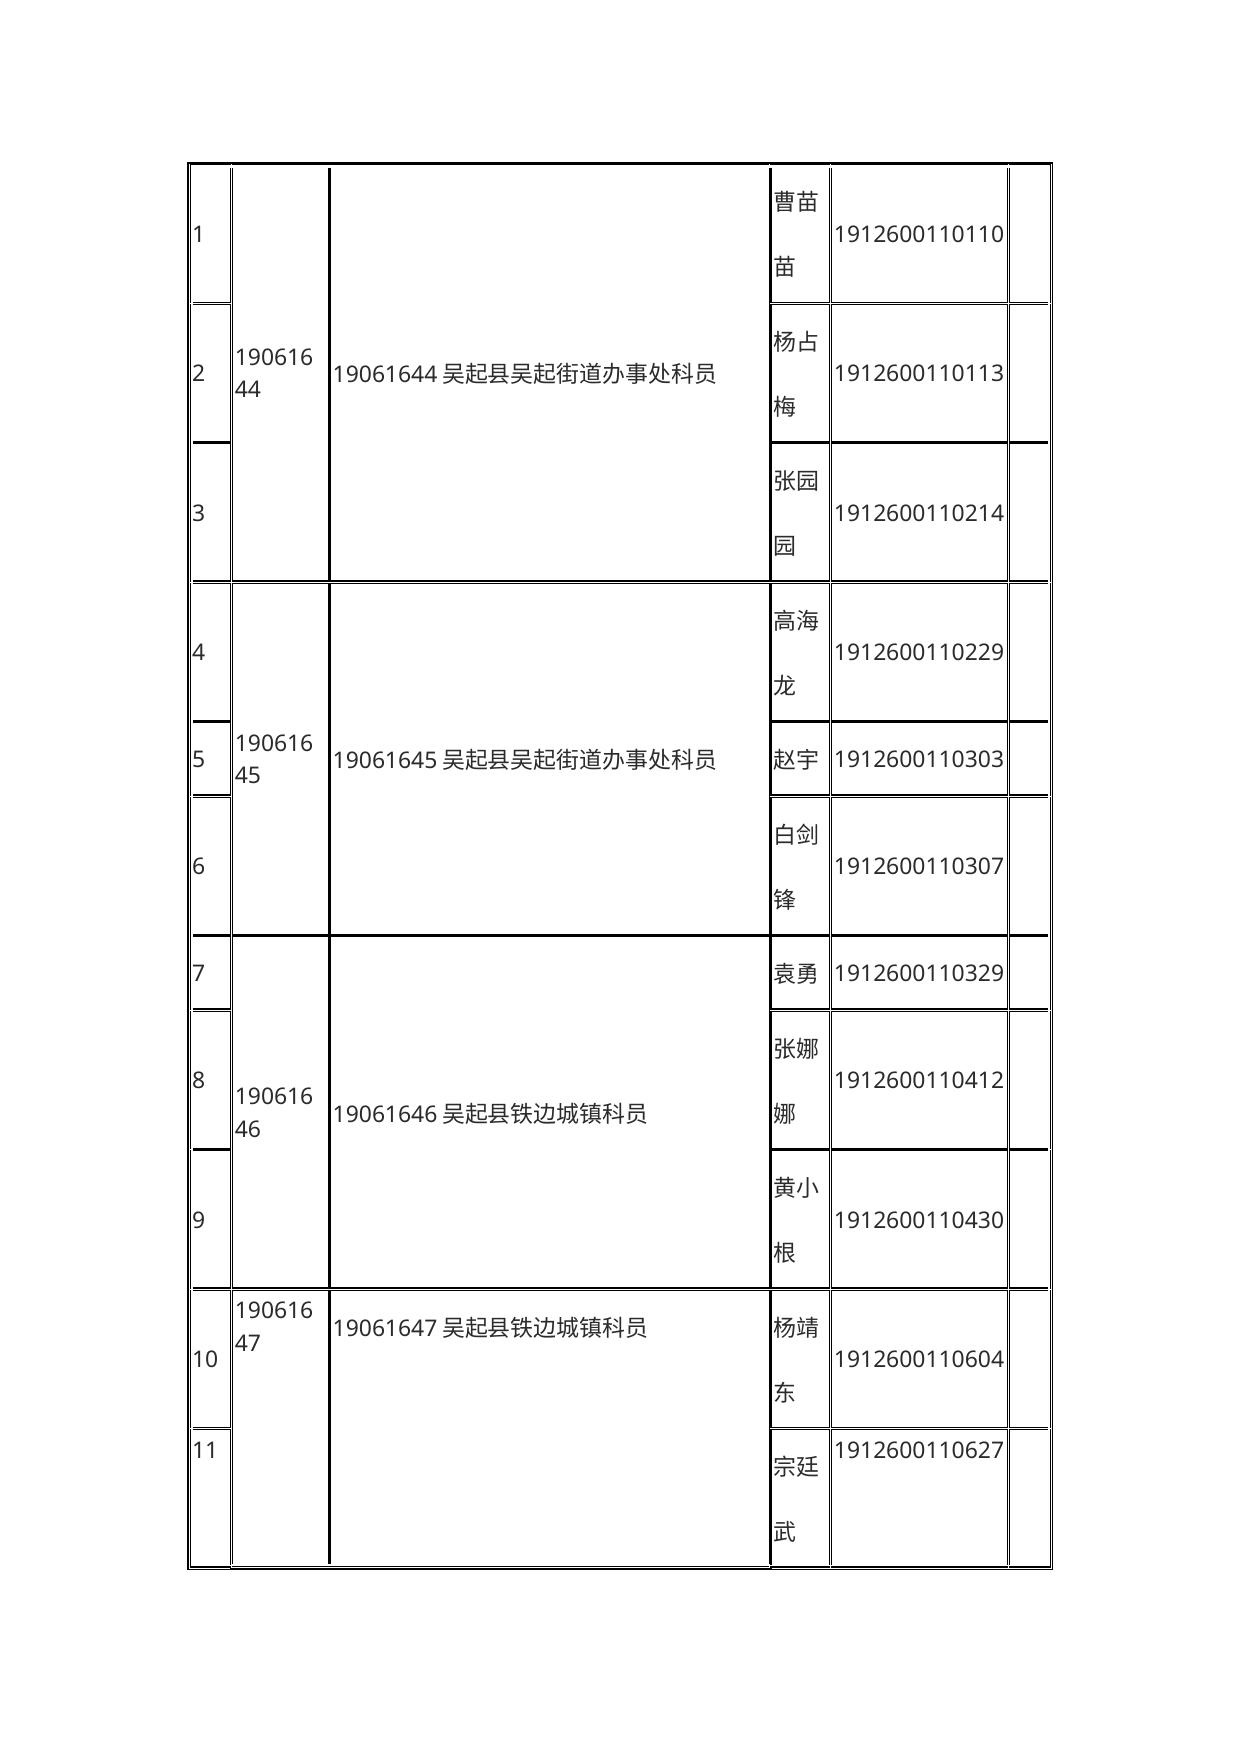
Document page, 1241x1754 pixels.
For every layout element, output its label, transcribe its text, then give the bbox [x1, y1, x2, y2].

table_cell 2 [191, 301, 230, 441]
table_cell 宗廷武 [770, 1430, 831, 1566]
table_cell 1912600110329 [832, 937, 1007, 1008]
table_cell 19061644 [231, 165, 329, 580]
table_cell 1912600110412 [832, 1012, 1007, 1148]
table_cell 杨占梅 [772, 305, 829, 441]
table_cell [1009, 1427, 1051, 1566]
table_cell 19061644吴起县吴起街道办事处科员 [329, 164, 770, 580]
table_cell 黄小根 [772, 1151, 829, 1287]
table_cell 1912600110303 [832, 723, 1007, 794]
table_cell 19061645吴起县吴起街道办事处科员 [331, 584, 769, 934]
table_cell 19061646吴起县铁边城镇科员 [331, 937, 769, 1287]
table_cell 张园园 [772, 444, 829, 580]
table_cell [1010, 580, 1050, 720]
table_cell 6 [191, 794, 230, 934]
table_cell 5 [191, 720, 230, 794]
table_cell 3 [191, 441, 230, 580]
table_cell [1010, 301, 1050, 441]
table_cell 1912600110627 [831, 1430, 1009, 1566]
table_cell 1912600110604 [832, 1291, 1007, 1427]
table_cell 1 [191, 165, 231, 301]
table_cell 1912600110113 [832, 305, 1007, 441]
table_cell 1912600110430 [832, 1151, 1007, 1287]
table_cell 曹苗苗 [770, 165, 831, 301]
table_cell [1010, 1148, 1051, 1287]
table_cell [1010, 934, 1050, 1008]
table_cell [1010, 441, 1050, 580]
table_cell [1009, 165, 1050, 301]
table_cell 19061645 [233, 584, 328, 934]
table_cell 9 [189, 1148, 230, 1287]
table_cell 10 [191, 1287, 230, 1427]
table_cell 8 [191, 1008, 230, 1148]
table_cell 袁勇 [772, 937, 829, 1008]
table_cell 4 [191, 580, 230, 720]
table_cell [1010, 794, 1050, 934]
table_cell 7 [191, 934, 230, 1008]
table_cell 19061646 [233, 937, 328, 1287]
table_cell 白剑锋 [772, 798, 829, 934]
table_cell [1010, 1287, 1050, 1427]
table_cell [1010, 720, 1050, 794]
table_cell 11 [189, 1427, 231, 1566]
table_cell 1912600110214 [832, 444, 1007, 580]
table_cell [1010, 1008, 1050, 1148]
table_cell 张娜娜 [772, 1012, 829, 1148]
table_cell 19061647吴起县铁边城镇科员 [329, 1291, 770, 1566]
table_cell 赵宇 [772, 723, 829, 794]
table_cell 19061647 [231, 1291, 329, 1566]
table_cell 1912600110307 [832, 798, 1007, 934]
table_cell 杨靖东 [772, 1291, 829, 1427]
table_cell 1912600110110 [831, 165, 1009, 301]
table_cell 高海龙 [772, 584, 829, 720]
table_cell 1912600110229 [832, 584, 1007, 720]
